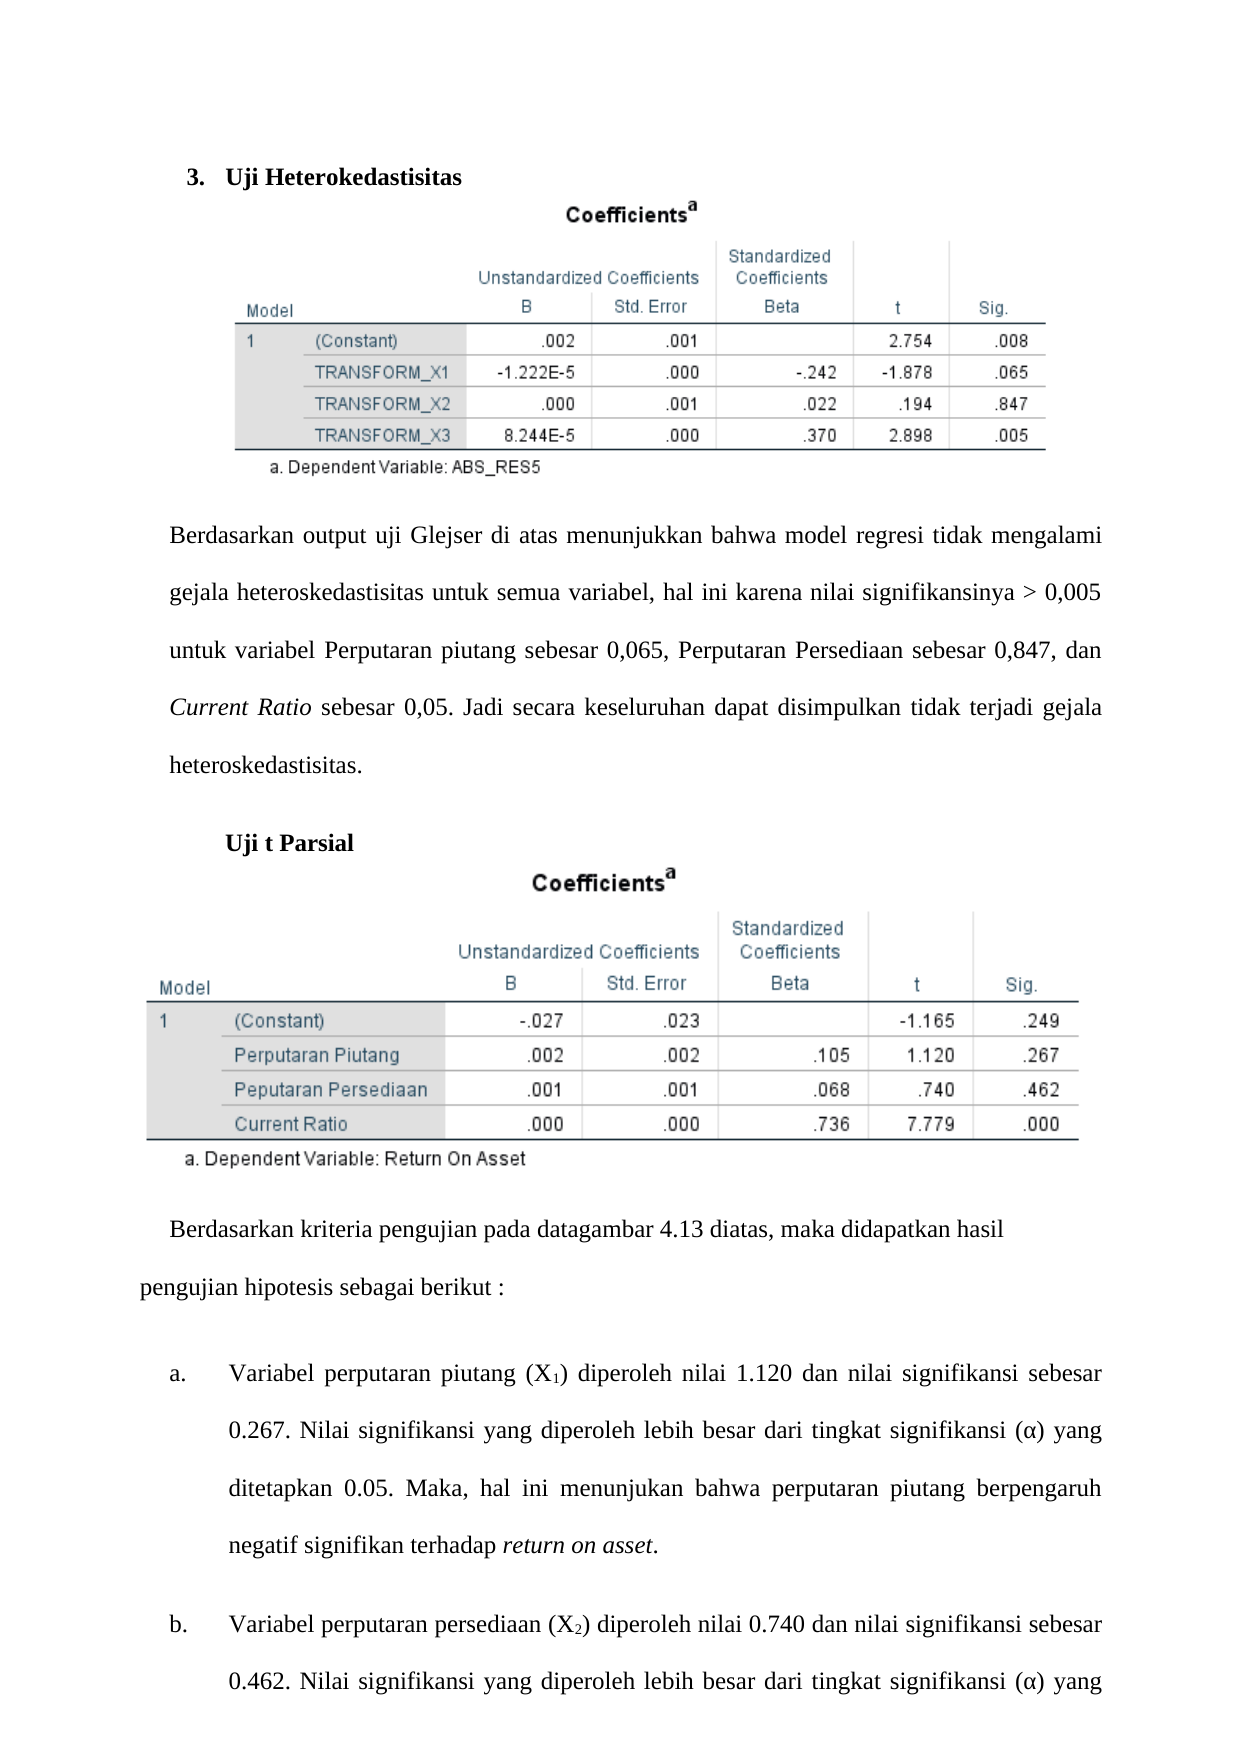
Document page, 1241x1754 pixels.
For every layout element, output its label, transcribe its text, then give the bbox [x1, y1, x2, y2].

list Variabel perputaran piutang (X1) diperoleh nilai 1.120 dan nilai signifikansi sebesar 0.267. Nilai signifikansi yang diperoleh lebih besar dari tingkat signifikansi (α) yang ditetapkan 0.05. Maka, hal ini menunjukan bahwa perputaran piutang berpengaruh negatif signifikan terhadap return on asset. [169, 1358, 1103, 1559]
subtitle Uji t Parsial [225, 828, 1103, 857]
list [169, 1609, 1103, 1695]
picture [139, 857, 1090, 1186]
picture [228, 191, 1055, 492]
subtitle Uji Heterokedastisitas [186, 162, 1103, 191]
text Berdasarkan kriteria pengujian pada datagambar 4.13 diatas, maka didapatkan hasil pengujian hipotesis sebagai berikut : [139, 1214, 1103, 1300]
